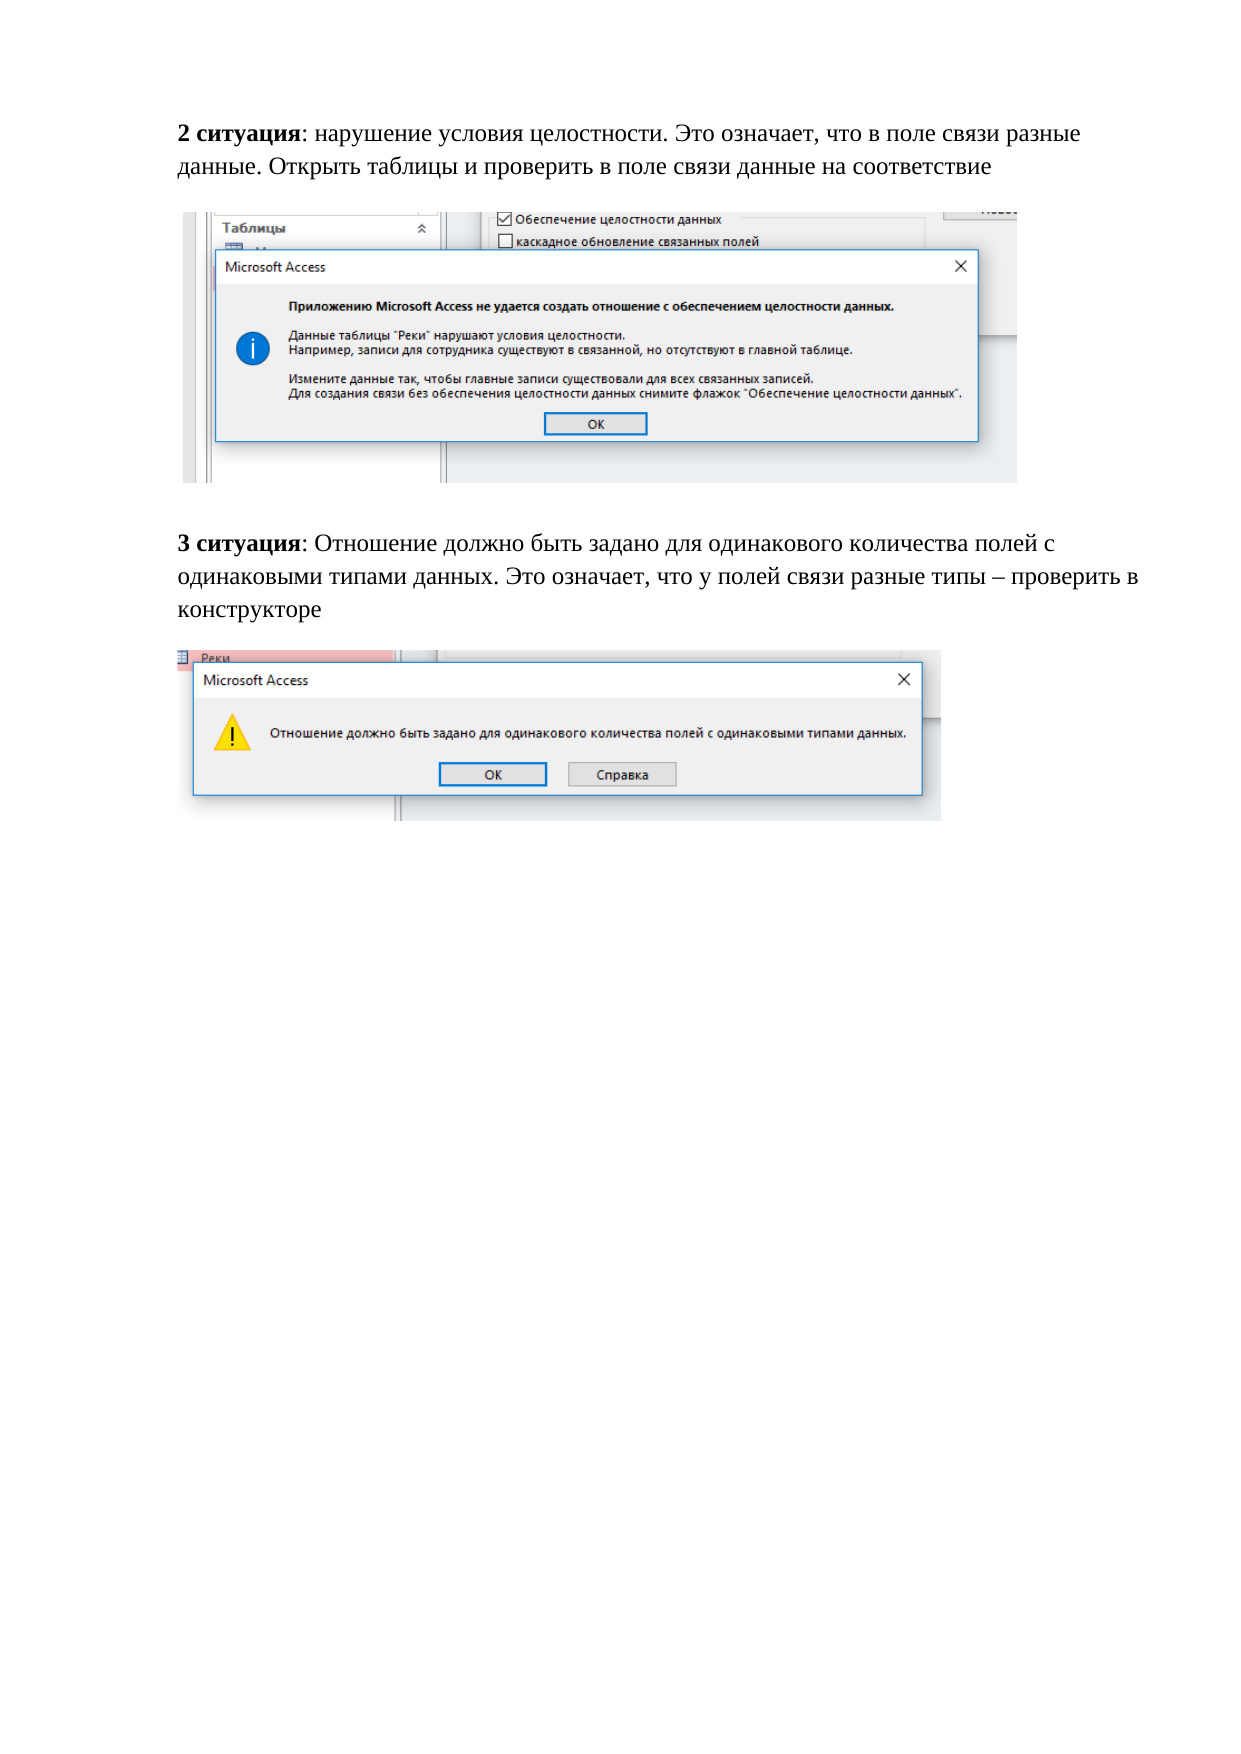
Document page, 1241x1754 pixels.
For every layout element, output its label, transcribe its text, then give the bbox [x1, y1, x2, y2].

text 2 ситуация: нарушение условия целостности. Это означает, что в поле связи разные данные. Открыть таблицы и проверить в поле связи данные на соответствие [177, 118, 1152, 180]
picture [183, 212, 1017, 483]
text 3 ситуация: Отношение должно быть задано для одинакового количества полей с одинаковыми типами данных. Это означает, что у полей связи разные типы – проверить в конструкторе [177, 528, 1152, 623]
picture [177, 650, 942, 821]
